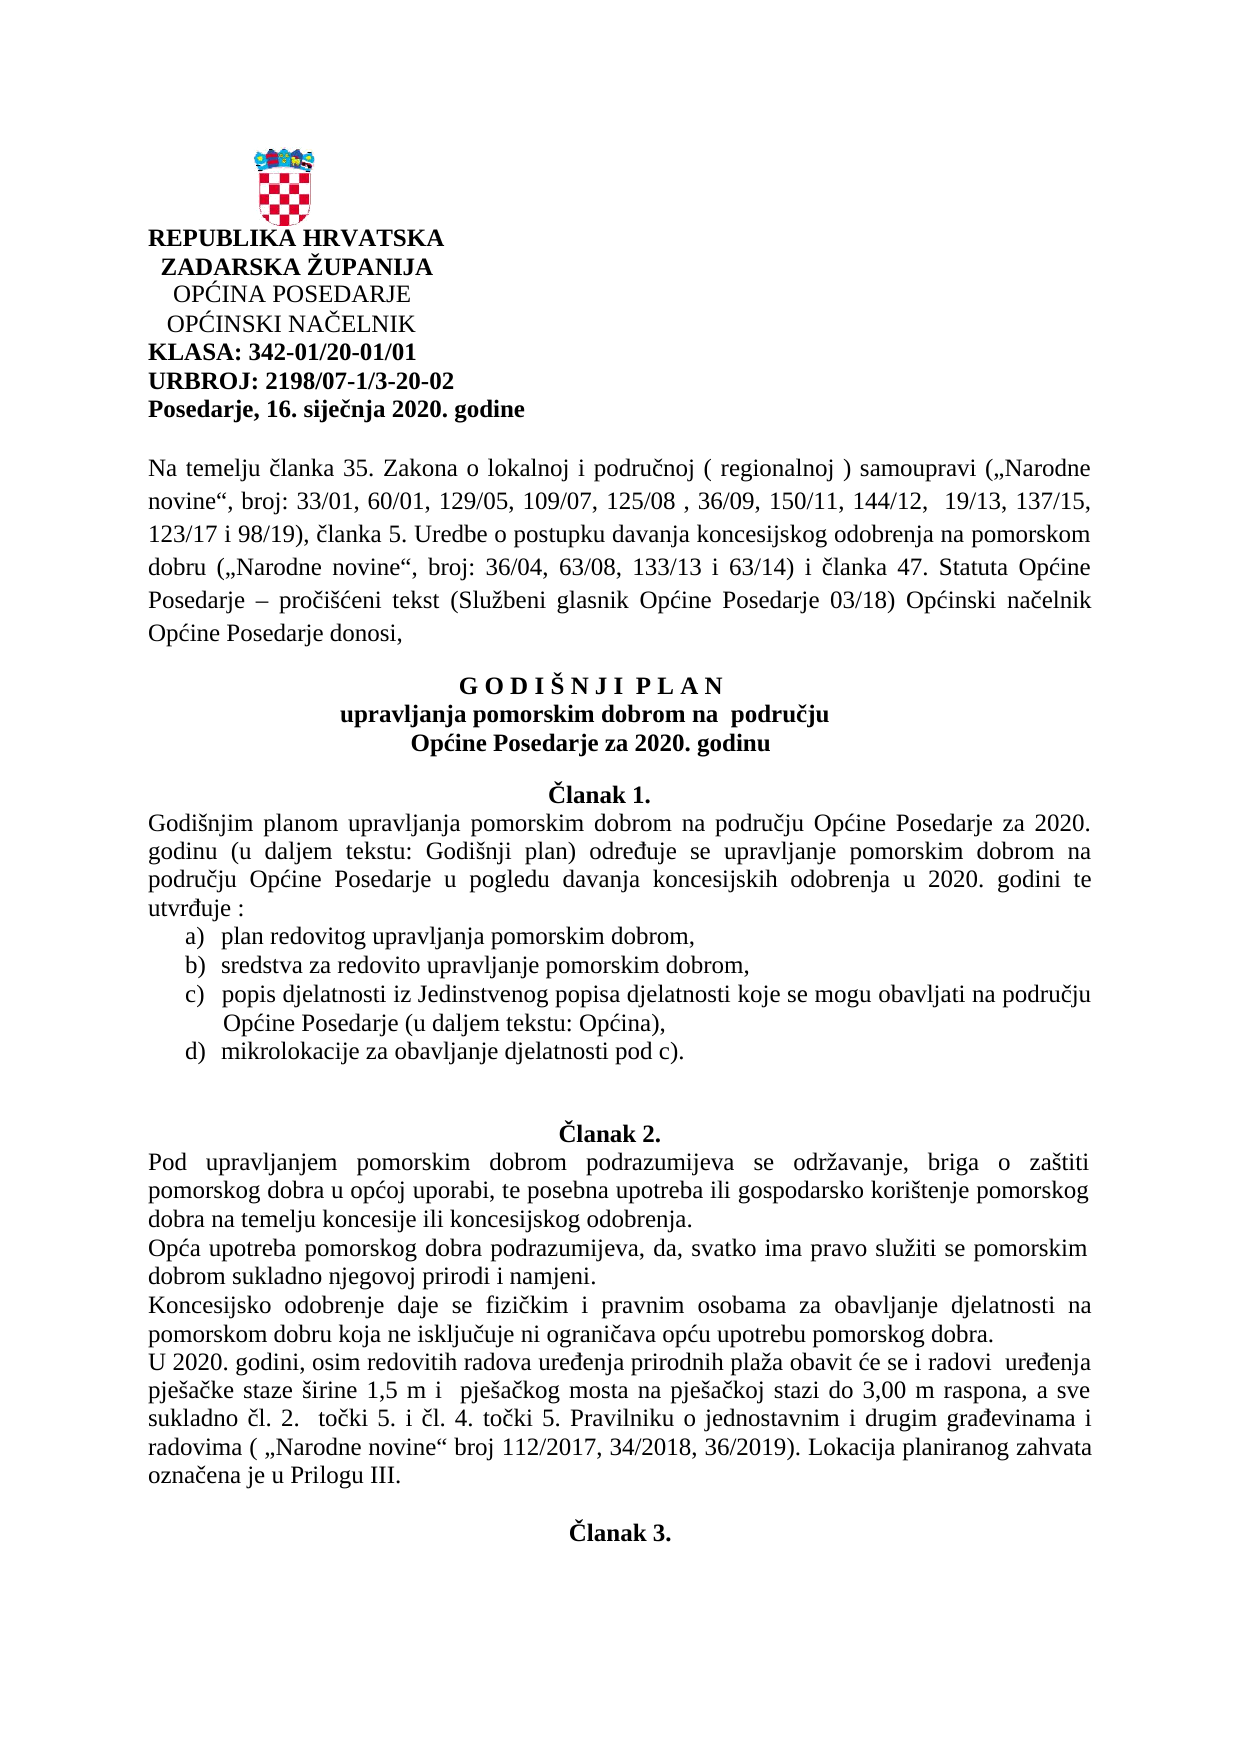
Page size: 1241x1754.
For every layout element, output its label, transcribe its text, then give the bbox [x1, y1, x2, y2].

list sredstva za redovito upravljanje pomorskim dobrom, [185, 950, 1092, 979]
text Koncesijsko odobrenje daje se fizičkim i pravnim osobama za obavljanje djelatnosti na pomorskom dobru koja ne isključuje ni ograničava opću upotrebu pomorskog dobra. [148, 1291, 1092, 1347]
text Opća upotreba pomorskog dobra podrazumijeva, da, svatko ima pravo služiti se pomorskim dobrom sukladno njegovoj prirodi i namjeni. [148, 1233, 1088, 1290]
text upravljanja pomorskim dobrom na području [337, 700, 903, 729]
text OPĆINSKI NAČELNIK [167, 309, 1092, 337]
text Godišnjim planom upravljanja pomorskim dobrom na području Općine Posedarje za 2020. godinu (u daljem tekstu: Godišnji plan) određuje se upravljanje pomorskim dobrom na području Općine Posedarje u pogledu davanja koncesijskih odobrenja u 2020. godini te utvrđuje : [148, 808, 1092, 921]
text Općine Posedarje za 2020. godinu [410, 729, 1092, 757]
picture [253, 147, 315, 223]
text ZADARSKA ŽUPANIJA [160, 252, 1092, 280]
text KLASA: 342-01/20-01/01 [148, 338, 1092, 366]
text REPUBLIKA HRVATSKA [148, 223, 1092, 252]
text G O D I Š N J I P L A N [337, 672, 903, 700]
text U 2020. godini, osim redovitih radova uređenja prirodnih plaža obavit će se i radovi uređenja pješačke staze širine 1,5 m i pješačkog mosta na pješačkoj stazi do 3,00 m raspona, a sve sukladno čl. 2. točki 5. i čl. 4. točki 5. Pravilniku o jednostavnim i drugim građevinama i radovima ( „Narodne novine“ broj 112/2017, 34/2018, 36/2019). Lokacija planiranog zahvata označena je u Prilogu III. [148, 1347, 1092, 1489]
text Članak 2. [221, 1119, 1092, 1148]
text Članak 3. [569, 1518, 1092, 1547]
list mikrolokacije za obavljanje djelatnosti pod c). [185, 1036, 1092, 1065]
text Na temelju članka 35. Zakona o lokalnoj i područnoj ( regionalnoj ) samoupravi („Narodne novine“, broj: 33/01, 60/01, 129/05, 109/07, 125/08 , 36/09, 150/11, 144/12, 19/13, 137/15, 123/17 i 98/19), članka 5. Uredbe o postupku davanja koncesijskog odobrenja na pomorskom dobru („Narodne novine“, broj: 36/04, 63/08, 133/13 i 63/14) i članka 47. Statuta Općine Posedarje – pročišćeni tekst (Službeni glasnik Općine Posedarje 03/18) Općinski načelnik Općine Posedarje donosi, [148, 453, 1092, 647]
text URBROJ: 2198/07-1/3-20-02 [148, 366, 1092, 395]
text OPĆINA POSEDARJE [173, 280, 1092, 308]
list plan redovitog upravljanja pomorskim dobrom, [185, 921, 1092, 950]
list popis djelatnosti iz Jedinstvenog popisa djelatnosti koje se mogu obavljati na području Općine Posedarje (u daljem tekstu: Općina), [185, 980, 1092, 1036]
text Posedarje, 16. siječnja 2020. godine [148, 395, 1092, 423]
text Članak 1. [148, 780, 1092, 808]
text Pod upravljanjem pomorskim dobrom podrazumijeva se održavanje, briga o zaštiti pomorskog dobra u općoj uporabi, te posebna upotreba ili gospodarsko korištenje pomorskog dobra na temelju koncesije ili koncesijskog odobrenja. [148, 1148, 1090, 1232]
